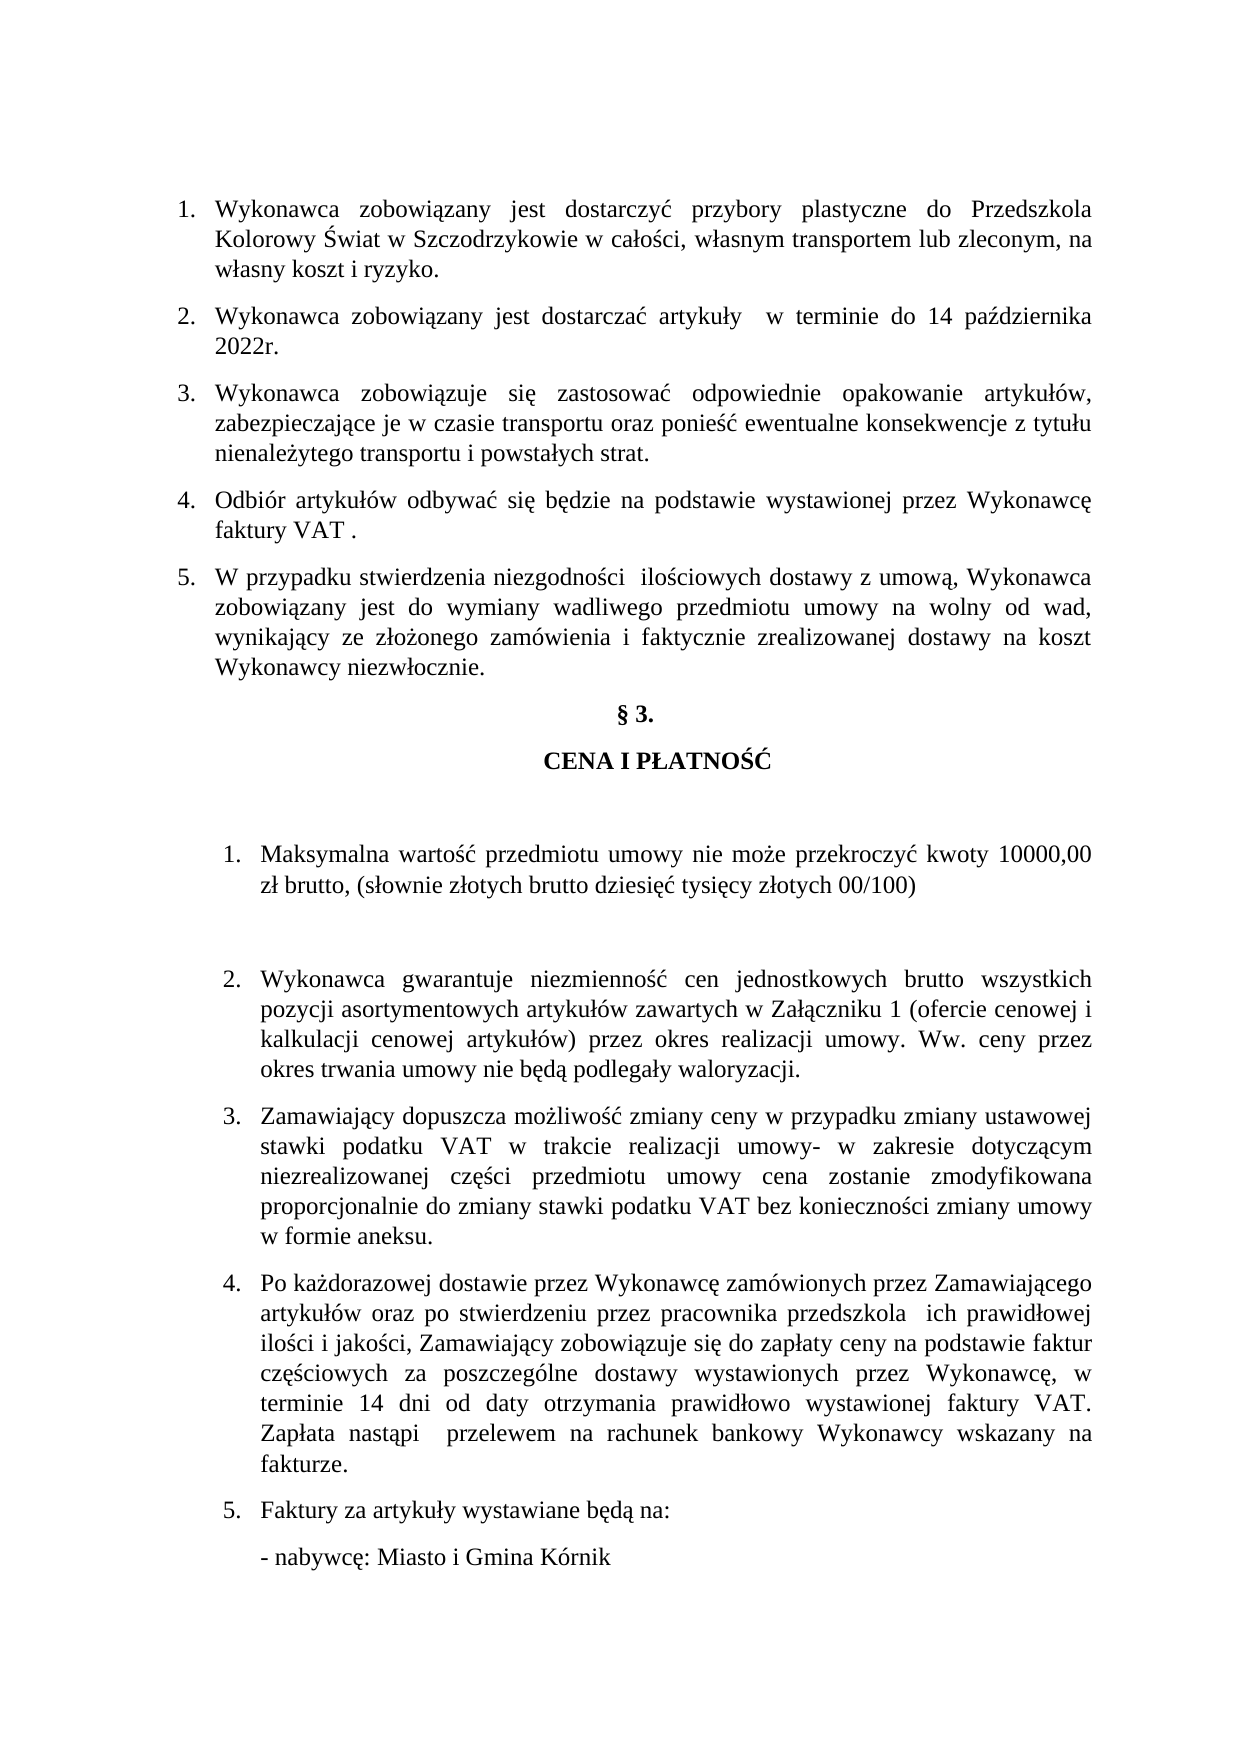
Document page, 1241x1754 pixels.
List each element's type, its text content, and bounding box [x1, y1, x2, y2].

text § 3. [148, 699, 1093, 728]
list Zamawiający dopuszcza możliwość zmiany ceny w przypadku zmiany ustawowej stawki podatku VAT w trakcie realizacji umowy- w zakresie dotyczącym niezrealizowanej części przedmiotu umowy cena zostanie zmodyfikowana proporcjonalnie do zmiany stawki podatku VAT bez konieczności zmiany umowy w formie aneksu. [223, 1101, 1093, 1250]
list Maksymalna wartość przedmiotu umowy nie może przekroczyć kwoty 10000,00 zł brutto, (słownie złotych brutto dziesięć tysięcy złotych 00/100) [223, 839, 1093, 899]
list Faktury za artykuły wystawiane będą na: [223, 1495, 1093, 1524]
list W przypadku stwierdzenia niezgodności ilościowych dostawy z umową, Wykonawca zobowiązany jest do wymiany wadliwego przedmiotu umowy na wolny od wad, wynikający ze złożonego zamówienia i faktycznie zrealizowanej dostawy na koszt Wykonawcy niezwłocznie. [177, 562, 1093, 681]
list Wykonawca zobowiązany jest dostarczać artykuły w terminie do 14 października 2022r. [177, 301, 1093, 360]
list Wykonawca zobowiązuje się zastosować odpowiednie opakowanie artykułów, zabezpieczające je w czasie transportu oraz ponieść ewentualne konsekwencje z tytułu nienależytego transportu i powstałych strat. [177, 378, 1093, 467]
list Wykonawca gwarantuje niezmienność cen jednostkowych brutto wszystkich pozycji asortymentowych artykułów zawartych w Załączniku 1 (ofercie cenowej i kalkulacji cenowej artykułów) przez okres realizacji umowy. Ww. ceny przez okres trwania umowy nie będą podlegały waloryzacji. [223, 964, 1093, 1083]
list - nabywcę: Miasto i Gmina Kórnik [260, 1542, 1093, 1571]
list Odbiór artykułów odbywać się będzie na podstawie wystawionej przez Wykonawcę faktury VAT . [177, 485, 1093, 544]
list CENA I PŁATNOŚĆ [223, 746, 1093, 775]
list Po każdorazowej dostawie przez Wykonawcę zamówionych przez Zamawiającego artykułów oraz po stwierdzeniu przez pracownika przedszkola ich prawidłowej ilości i jakości, Zamawiający zobowiązuje się do zapłaty ceny na podstawie faktur częściowych za poszczególne dostawy wystawionych przez Wykonawcę, w terminie 14 dni od daty otrzymania prawidłowo wystawionej faktury VAT. Zapłata nastąpi przelewem na rachunek bankowy Wykonawcy wskazany na fakturze. [223, 1268, 1093, 1477]
list Wykonawca zobowiązany jest dostarczyć przybory plastyczne do Przedszkola Kolorowy Świat w Szczodrzykowie w całości, własnym transportem lub zleconym, na własny koszt i ryzyko. [177, 194, 1093, 283]
